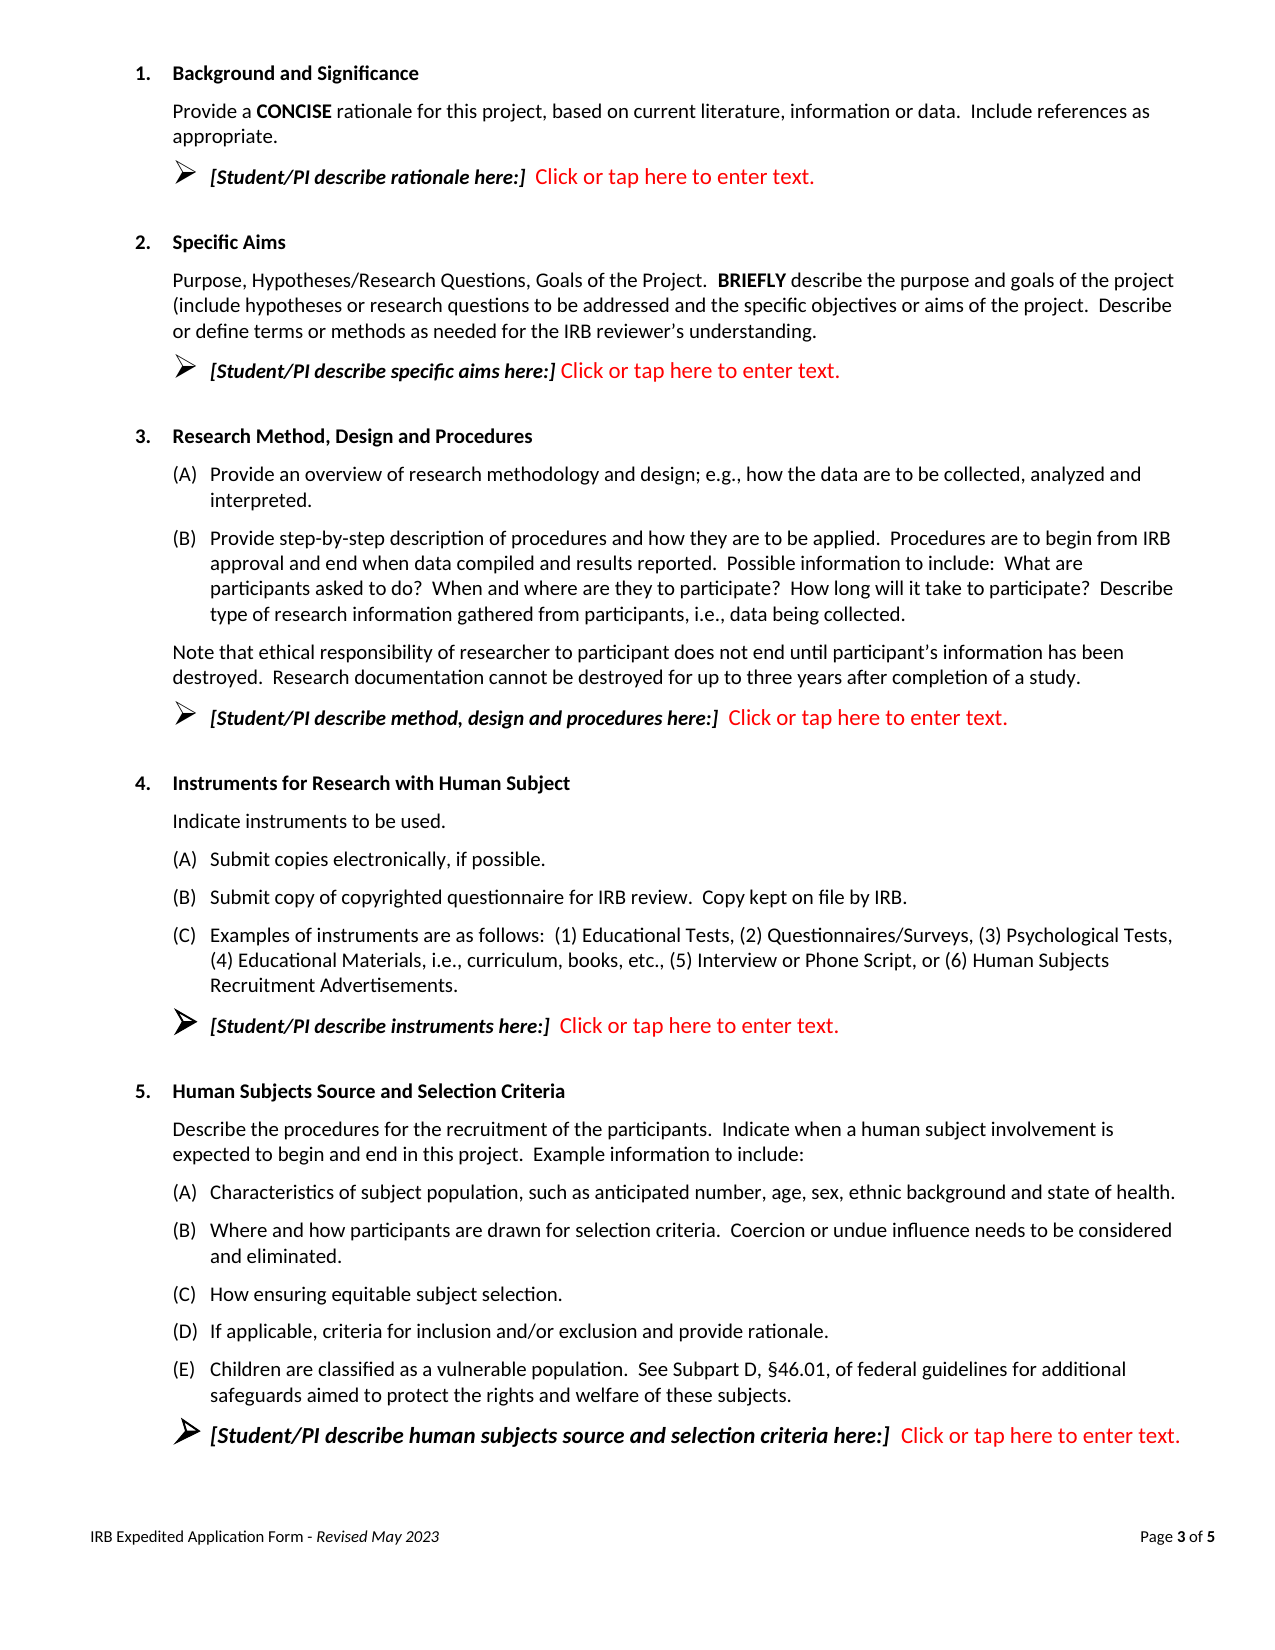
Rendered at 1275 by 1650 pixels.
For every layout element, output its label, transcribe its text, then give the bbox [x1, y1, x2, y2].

list Provide an overview of research methodology and design; e.g., how the data are to be collected, analyzed and interpreted. [172, 461, 1185, 512]
list [Student/PI describe specific aims here:] [172, 356, 1185, 386]
list Characteristics of subject population, such as anticipated number, age, sex, ethnic background and state of health. [172, 1179, 1185, 1205]
list Purpose, Hypotheses/Research Questions, Goals of the Project. BRIEFLY describe the purpose and goals of the project (include hypotheses or research questions to be addressed and the specific objectives or aims of the project. Describe or define terms or methods as needed for the IRB reviewer’s understanding. [172, 267, 1185, 343]
list Note that ethical responsibility of researcher to participant does not end until participant’s information has been destroyed. Research documentation cannot be destroyed for up to three years after completion of a study. [172, 639, 1213, 690]
list Research Method, Design and Procedures [135, 423, 1185, 449]
list Where and how participants are drawn for selection criteria. Coercion or undue influence needs to be considered and eliminated. [172, 1217, 1185, 1268]
text Provide a CONCISE rationale for this project, based on current literature, information or data. Include references as appropriate. [172, 98, 1185, 149]
list Background and Significance [135, 60, 1185, 85]
list [Student/PI describe method, design and procedures here:] [172, 702, 1213, 733]
list Specific Aims [135, 229, 1185, 254]
list Provide step-by-step description of procedures and how they are to be applied. Procedures are to begin from IRB approval and end when data compiled and results reported. Possible information to include: What are participants asked to do? When and where are they to participate? How long will it take to participate? Describe type of research information gathered from participants, i.e., data being collected. [172, 525, 1185, 626]
list Submit copies electronically, if possible. [172, 846, 1185, 871]
list [Student/PI describe human subjects source and selection criteria here:] [172, 1420, 1215, 1450]
list [Student/PI describe instruments here:] [172, 1011, 1185, 1041]
list Submit copy of copyrighted questionnaire for IRB review. Copy kept on file by IRB. [172, 884, 1185, 909]
list How ensuring equitable subject selection. [172, 1281, 1185, 1306]
list Human Subjects Source and Selection Criteria [135, 1078, 1185, 1104]
list If applicable, criteria for inclusion and/or exclusion and provide rationale. [172, 1319, 1185, 1344]
list Examples of instruments are as follows: (1) Educational Tests, (2) Questionnaires/Surveys, (3) Psychological Tests, (4) Educational Materials, i.e., curriculum, books, etc., (5) Interview or Phone Script, or (6) Human Subjects Recruitment Advertisements. [172, 922, 1185, 998]
list Indicate instruments to be used. [172, 808, 1185, 833]
list Instruments for Research with Human Subject [135, 770, 1213, 796]
list [Student/PI describe rationale here:] [172, 161, 1185, 192]
list Children are classified as a vulnerable population. See Subpart D, §46.01, of federal guidelines for additional safeguards aimed to protect the rights and welfare of these subjects. [172, 1357, 1185, 1407]
list Describe the procedures for the recruitment of the participants. Indicate when a human subject involvement is expected to begin and end in this project. Example information to include: [172, 1116, 1185, 1167]
